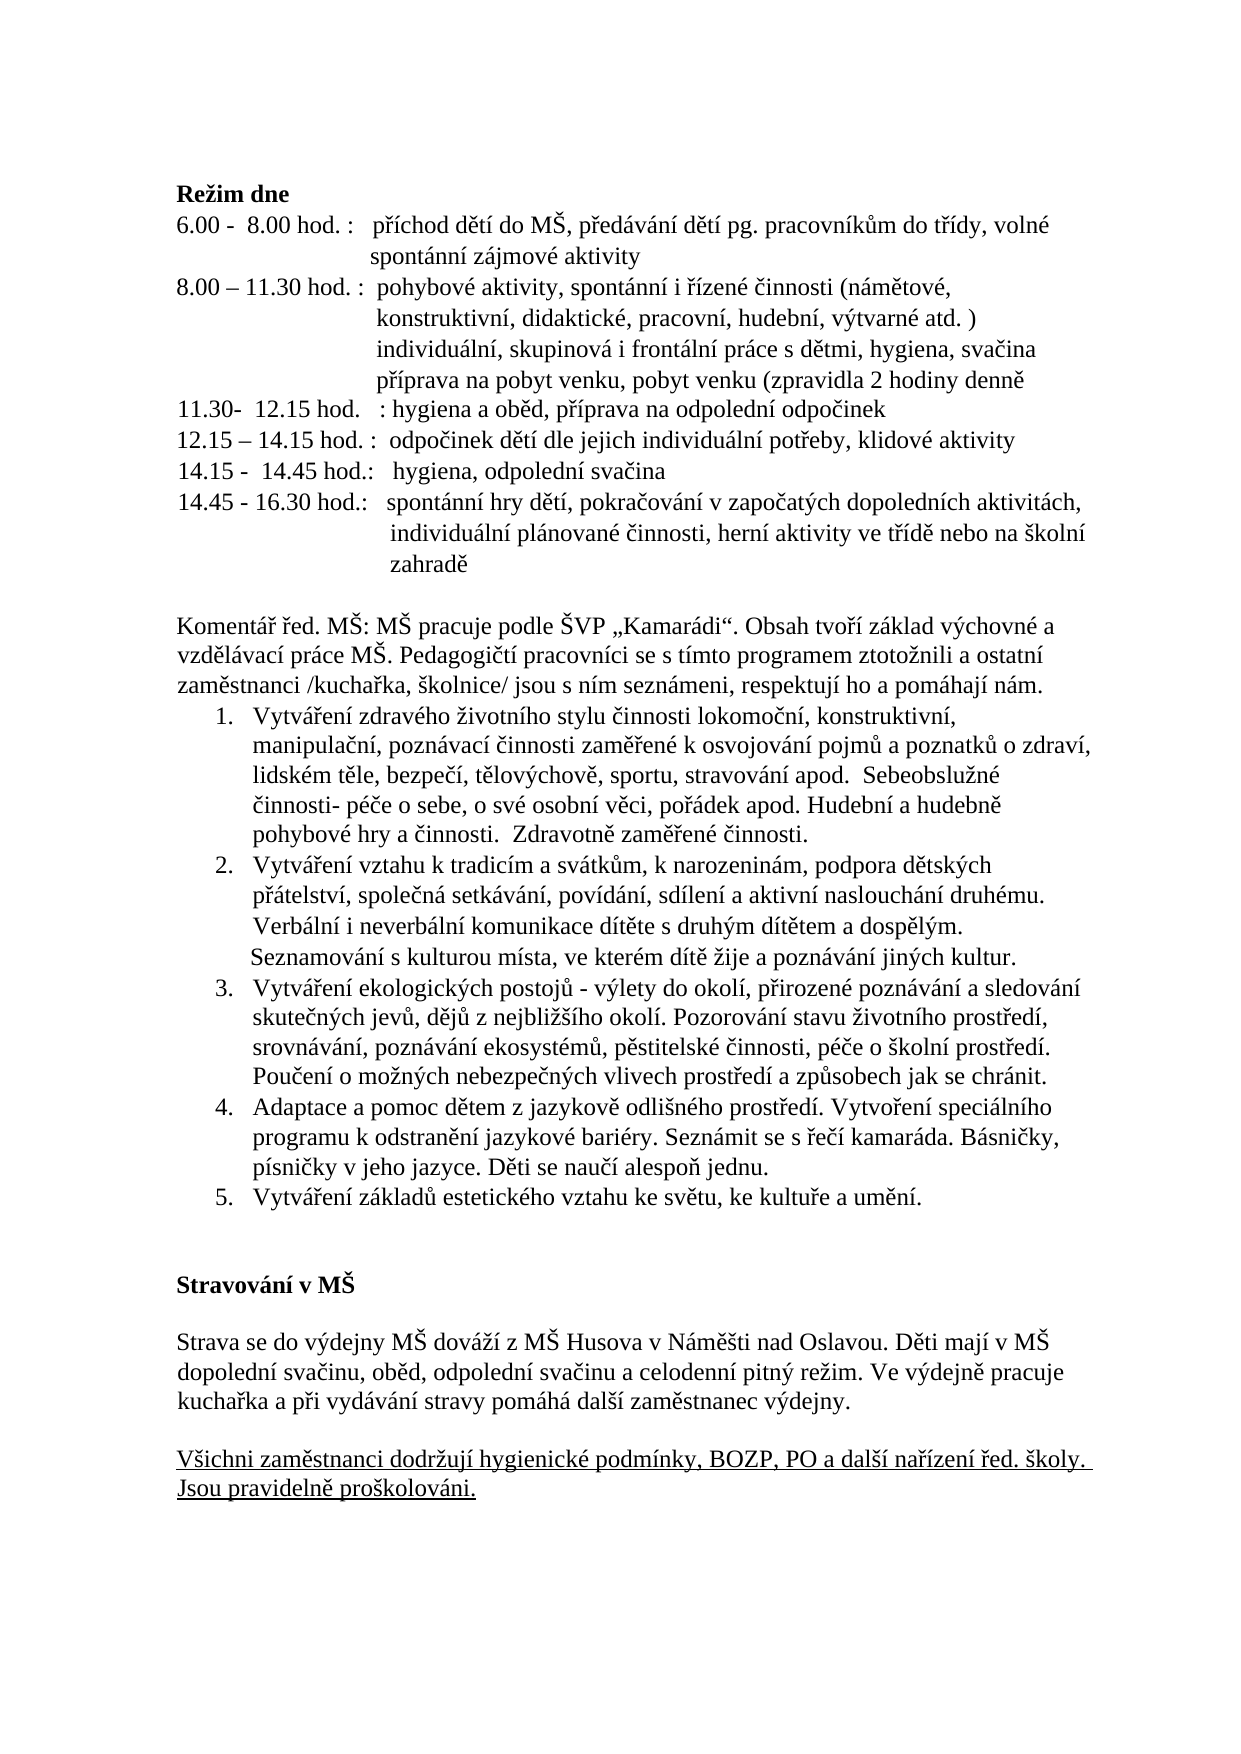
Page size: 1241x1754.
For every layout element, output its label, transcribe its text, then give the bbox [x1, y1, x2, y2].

list Adaptace a pomoc dětem z jazykově odlišného prostředí. Vytvoření speciálního programu k odstranění jazykové bariéry. Seznámit se s řečí kamaráda. Básničky, písničky v jeho jazyce. Děti se naučí alespoň jednu. [215, 1092, 1092, 1180]
text Verbální i neverbální komunikace dítěte s druhým dítětem a dospělým. [252, 911, 1092, 939]
text konstruktivní, didaktické, pracovní, hudební, výtvarné atd. ) [176, 303, 1092, 332]
list Vytváření vztahu k tradicím a svátkům, k narozeninám, podpora dětských přátelství, společná setkávání, povídání, sdílení a aktivní naslouchání druhému. [215, 850, 1092, 908]
text 14.15 - 14.45 hod.: hygiena, odpolední svačina [177, 456, 1092, 485]
list Vytváření zdravého životního stylu činnosti lokomoční, konstruktivní, manipulační, poznávací činnosti zaměřené k osvojování pojmů a poznatků o zdraví, lidském těle, bezpečí, tělovýchově, sportu, stravování apod. Sebeobslužné činnosti- péče o sebe, o své osobní věci, pořádek apod. Hudební a hudebně pohybové hry a činnosti. Zdravotně zaměřené činnosti. [215, 701, 1092, 848]
text 12.15 – 14.15 hod. : odpočinek dětí dle jejich individuální potřeby, klidové aktivity [176, 425, 1092, 454]
text Strava se do výdejny MŠ dováží z MŠ Husova v Náměšti nad Oslavou. Děti mají v MŠ dopolední svačinu, oběd, odpolední svačinu a celodenní pitný režim. Ve výdejně pracuje kuchařka a při vydávání stravy pomáhá další zaměstnanec výdejny. [176, 1327, 1092, 1415]
text 14.45 - 16.30 hod.: spontánní hry dětí, pokračování v započatých dopoledních aktivitách, [177, 487, 1092, 516]
text Komentář řed. MŠ: MŠ pracuje podle ŠVP „Kamarádi“. Obsah tvoří základ výchovné a vzdělávací práce MŠ. Pedagogičtí pracovníci se s tímto programem ztotožnili a ostatní zaměstnanci /kuchařka, školnice/ jsou s ním seznámeni, respektují ho a pomáhají nám. [176, 611, 1092, 699]
list Vytváření základů estetického vztahu ke světu, ke kultuře a umění. [215, 1182, 1092, 1211]
text spontánní zájmové aktivity [176, 241, 1092, 270]
text Všichni zaměstnanci dodržují hygienické podmínky, BOZP, PO a další nařízení řed. školy. Jsou pravidelně proškolováni. [176, 1444, 1093, 1469]
text 8.00 – 11.30 hod. : pohybové aktivity, spontánní i řízené činnosti (námětové, [176, 272, 1092, 301]
text zahradě [177, 549, 1092, 578]
text Seznamování s kulturou místa, ve kterém dítě žije a poznávání jiných kultur. [177, 942, 1089, 970]
text Všichni zaměstnanci dodržují hygienické podmínky, BOZP, PO a další nařízení řed. školy. Jsou pravidelně proškolováni. [176, 1470, 1093, 1502]
text 6.00 - 8.00 hod. : příchod dětí do MŠ, předávání dětí pg. pracovníkům do třídy, volné [176, 210, 1092, 239]
text příprava na pobyt venku, pobyt venku (zpravidla 2 hodiny denně 11.30- 12.15 hod. : hygiena a oběd, příprava na odpolední odpočinek [176, 365, 1092, 423]
list Vytváření ekologických postojů - výlety do okolí, přirozené poznávání a sledování skutečných jevů, dějů z nejbližšího okolí. Pozorování stavu životního prostředí, srovnávání, poznávání ekosystémů, pěstitelské činnosti, péče o školní prostředí. Poučení o možných nebezpečných vlivech prostředí a způsobech jak se chránit. [215, 973, 1092, 1090]
text individuální, skupinová i frontální práce s dětmi, hygiena, svačina [176, 334, 1092, 362]
text Stravování v MŠ [176, 1270, 1093, 1299]
text Režim dne [176, 179, 1093, 208]
text individuální plánované činnosti, herní aktivity ve třídě nebo na školní [177, 518, 1092, 547]
